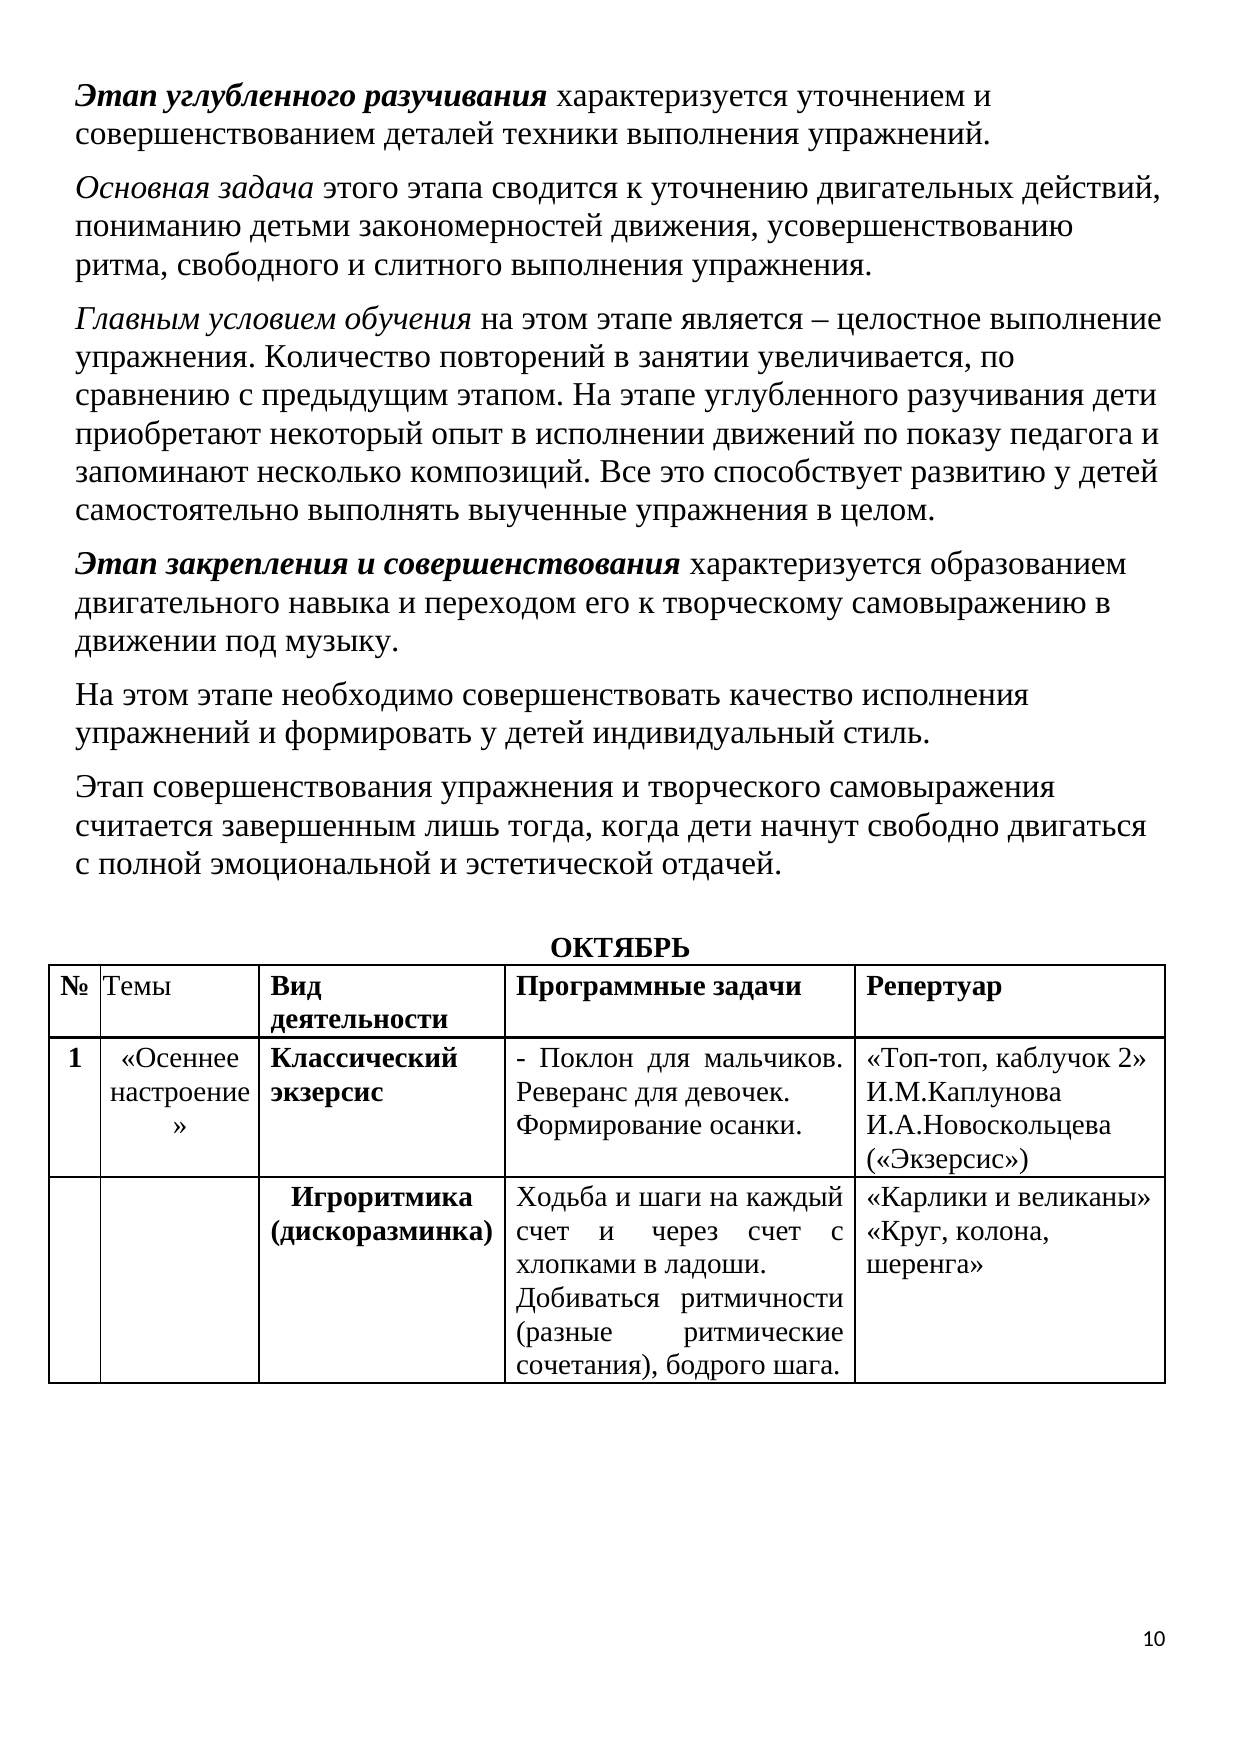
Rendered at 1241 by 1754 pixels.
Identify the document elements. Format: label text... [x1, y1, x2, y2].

table_cell Ходьба и шаги на каждый счет и через счет с хлопками в ладоши. Добиваться ритмичности (разные ритмические сочетания), бодрого шага. [506, 1178, 854, 1382]
table_cell 1 [50, 1039, 100, 1176]
table_header Репертуар [856, 966, 1164, 1036]
table_cell «Осеннее настроение» [101, 1039, 258, 1176]
text Главным условием обучения на этом этапе является – целостное выполнение упражнения. Количество повторений в занятии увеличивается, по сравнению с предыдущим этапом. На этапе углубленного разучивания дети приобретают некоторый опыт в исполнении движений по показу педагога и запоминают несколько композиций. Все это способствует развитию у детей самостоятельно выполнять выученные упражнения в целом. [75, 298, 1165, 528]
table_header Темы [101, 966, 258, 1036]
text Основная задача этого этапа сводится к уточнению двигательных действий, пониманию детьми закономерностей движения, усовершенствованию ритма, свободного и слитного выполнения упражнения. [75, 167, 1165, 282]
text Этап углубленного разучивания характеризуется уточнением и совершенствованием деталей техники выполнения упражнений. [75, 75, 1165, 152]
table_header Вид деятельности [260, 966, 504, 1036]
text На этом этапе необходимо совершенствовать качество исполнения упражнений и формировать у детей индивидуальный стиль. [75, 674, 1165, 751]
text Этап совершенствования упражнения и творческого самовыражения считается завершенным лишь тогда, когда дети начнут свободно двигаться с полной эмоциональной и эстетической отдачей. [75, 766, 1165, 881]
text Этап закрепления и совершенствования характеризуется образованием двигательного навыка и переходом его к творческому самовыражению в движении под музыку. [75, 543, 1165, 658]
table_cell «Карлики и великаны» «Круг, колона, шеренга» [856, 1178, 1164, 1382]
table_cell [50, 1178, 100, 1382]
table_cell Игроритмика (дискоразминка) [260, 1178, 504, 1382]
table_cell [101, 1178, 258, 1382]
text ОКТЯБРЬ [75, 931, 1165, 964]
table_cell «Топ-топ, каблучок 2» И.М.Каплунова И.А.Новоскольцева («Экзерсис») [856, 1039, 1164, 1176]
table_header № [50, 966, 100, 1036]
table_cell - Поклон для мальчиков. Реверанс для девочек. Формирование осанки. [506, 1039, 854, 1176]
table_header Программные задачи [506, 966, 854, 1036]
table_cell Классический экзерсис [260, 1039, 504, 1176]
